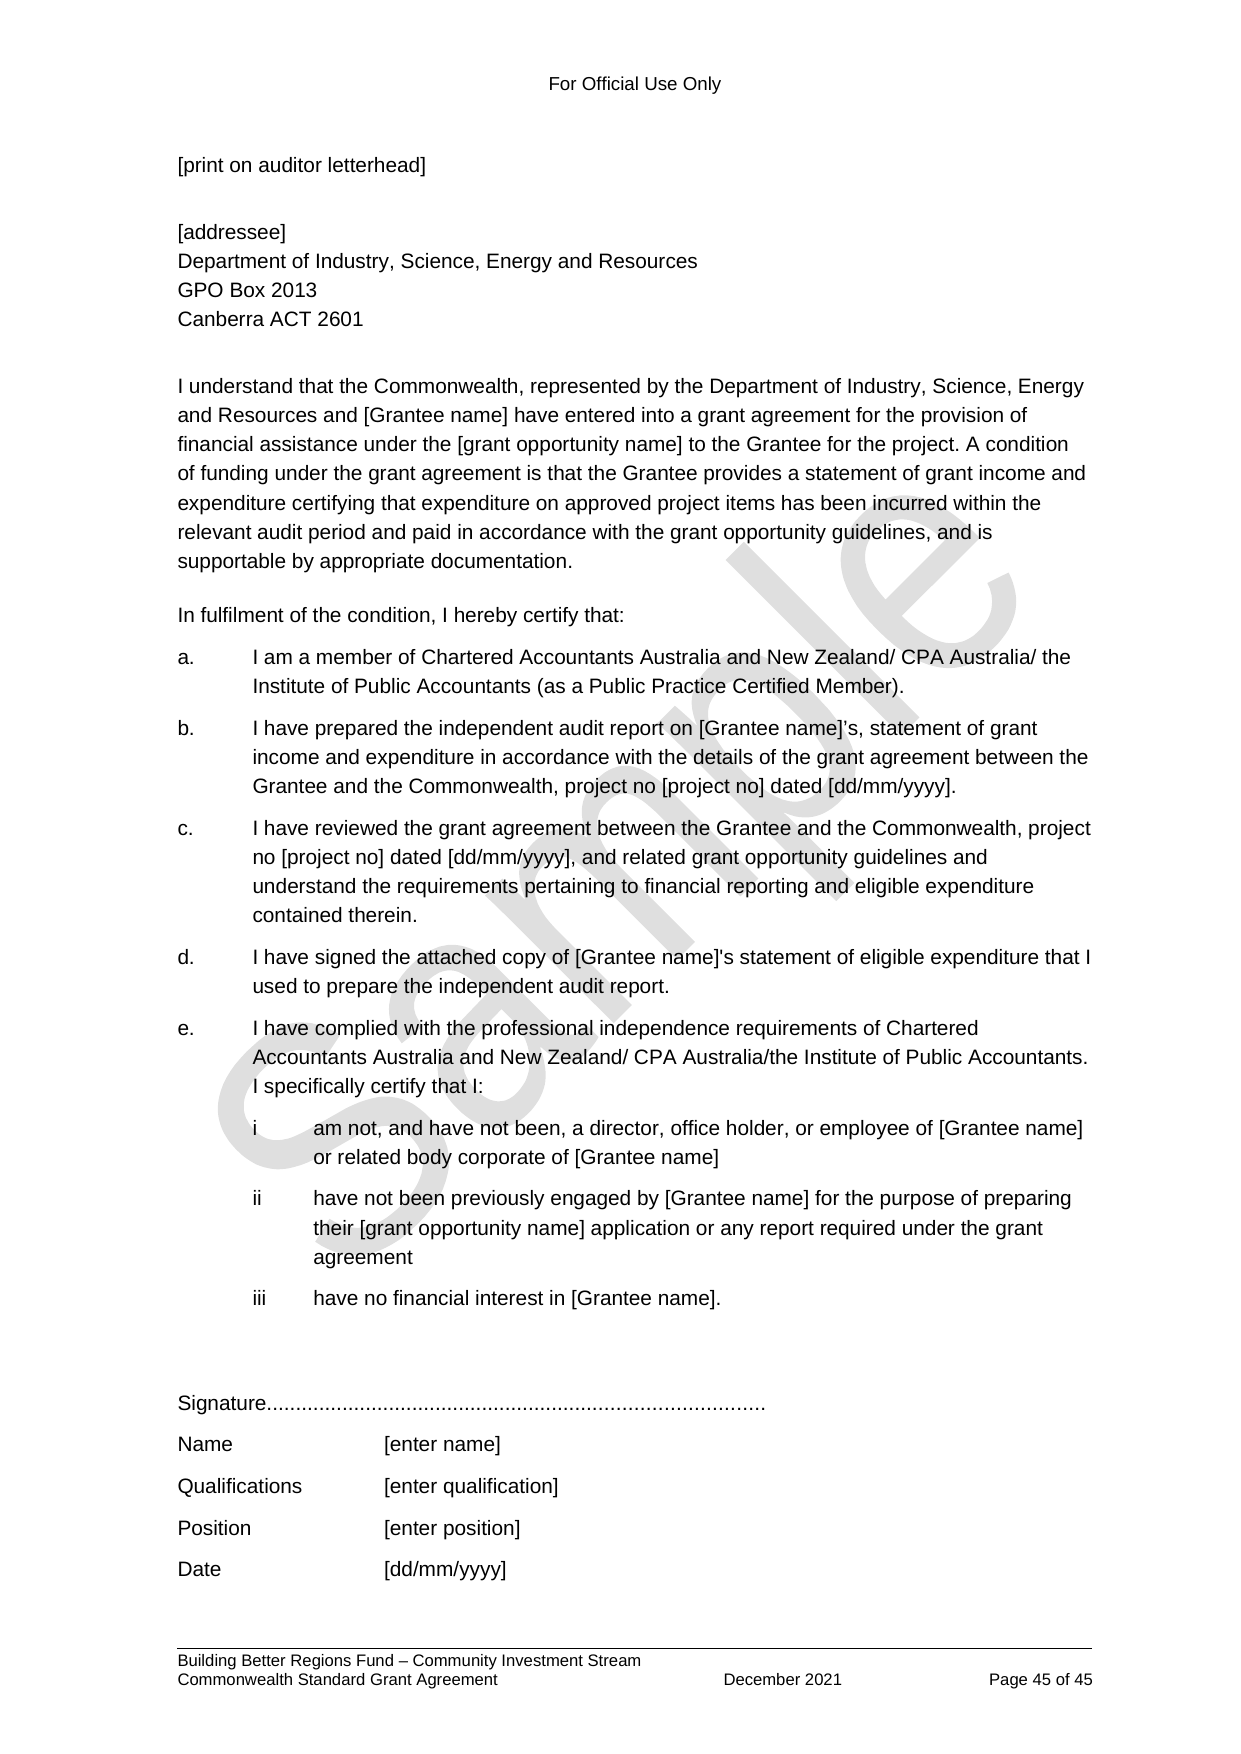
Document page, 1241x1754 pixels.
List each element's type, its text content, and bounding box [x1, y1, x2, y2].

list I have reviewed the grant agreement between the Grantee and the Commonwealth, project no [project no] dated [dd/mm/yyyy], and related grant opportunity guidelines and understand the requirements pertaining to financial reporting and eligible expenditure contained therein. [177, 810, 1092, 927]
list have no financial interest in [Grantee name]. [252, 1281, 1092, 1310]
list I am a member of Chartered Accountants Australia and New Zealand/ CPA Australia/ the Institute of Public Accountants (as a Public Practice Certified Member). [177, 639, 1092, 698]
text Date [dd/mm/yyyy] [177, 1552, 1092, 1581]
text Signature [177, 1385, 1092, 1414]
text Name [enter name] [177, 1427, 1092, 1456]
text [addressee] Department of Industry, Science, Energy and Resources GPO Box 2013 Canberra ACT 2601 [177, 214, 1092, 331]
text I understand that the Commonwealth, represented by the Department of Industry, Science, Energy and Resources and [Grantee name] have entered into a grant agreement for the provision of financial assistance under the [grant opportunity name] to the Grantee for the project. A condition of funding under the grant agreement is that the Grantee provides a statement of grant income and expenditure certifying that expenditure on approved project items has been incurred within the relevant audit period and paid in accordance with the grant opportunity guidelines, and is supportable by appropriate documentation. [177, 368, 1092, 573]
list am not, and have not been, a director, office holder, or employee of [Grantee name] or related body corporate of [Grantee name] [252, 1110, 1092, 1168]
list I have complied with the professional independence requirements of Chartered Accountants Australia and New Zealand/ CPA Australia/the Institute of Public Accountants. I specifically certify that I: [177, 1010, 1092, 1098]
text In fulfilment of the condition, I hereby certify that: [177, 598, 1092, 627]
list I have prepared the independent audit report on [Grantee name]’s, statement of grant income and expenditure in accordance with the details of the grant agreement between the Grantee and the Commonwealth, project no [project no] dated [dd/mm/yyyy]. [177, 710, 1092, 798]
list I have signed the attached copy of [Grantee name]'s statement of eligible expenditure that I used to prepare the independent audit report. [177, 939, 1092, 998]
text [print on auditor letterhead] [177, 148, 1092, 177]
list have not been previously engaged by [Grantee name] for the purpose of preparing their [grant opportunity name] application or any report required under the grant agreement [252, 1181, 1092, 1268]
text Qualifications [enter qualification] [177, 1468, 1092, 1498]
text Position [enter position] [177, 1510, 1092, 1539]
